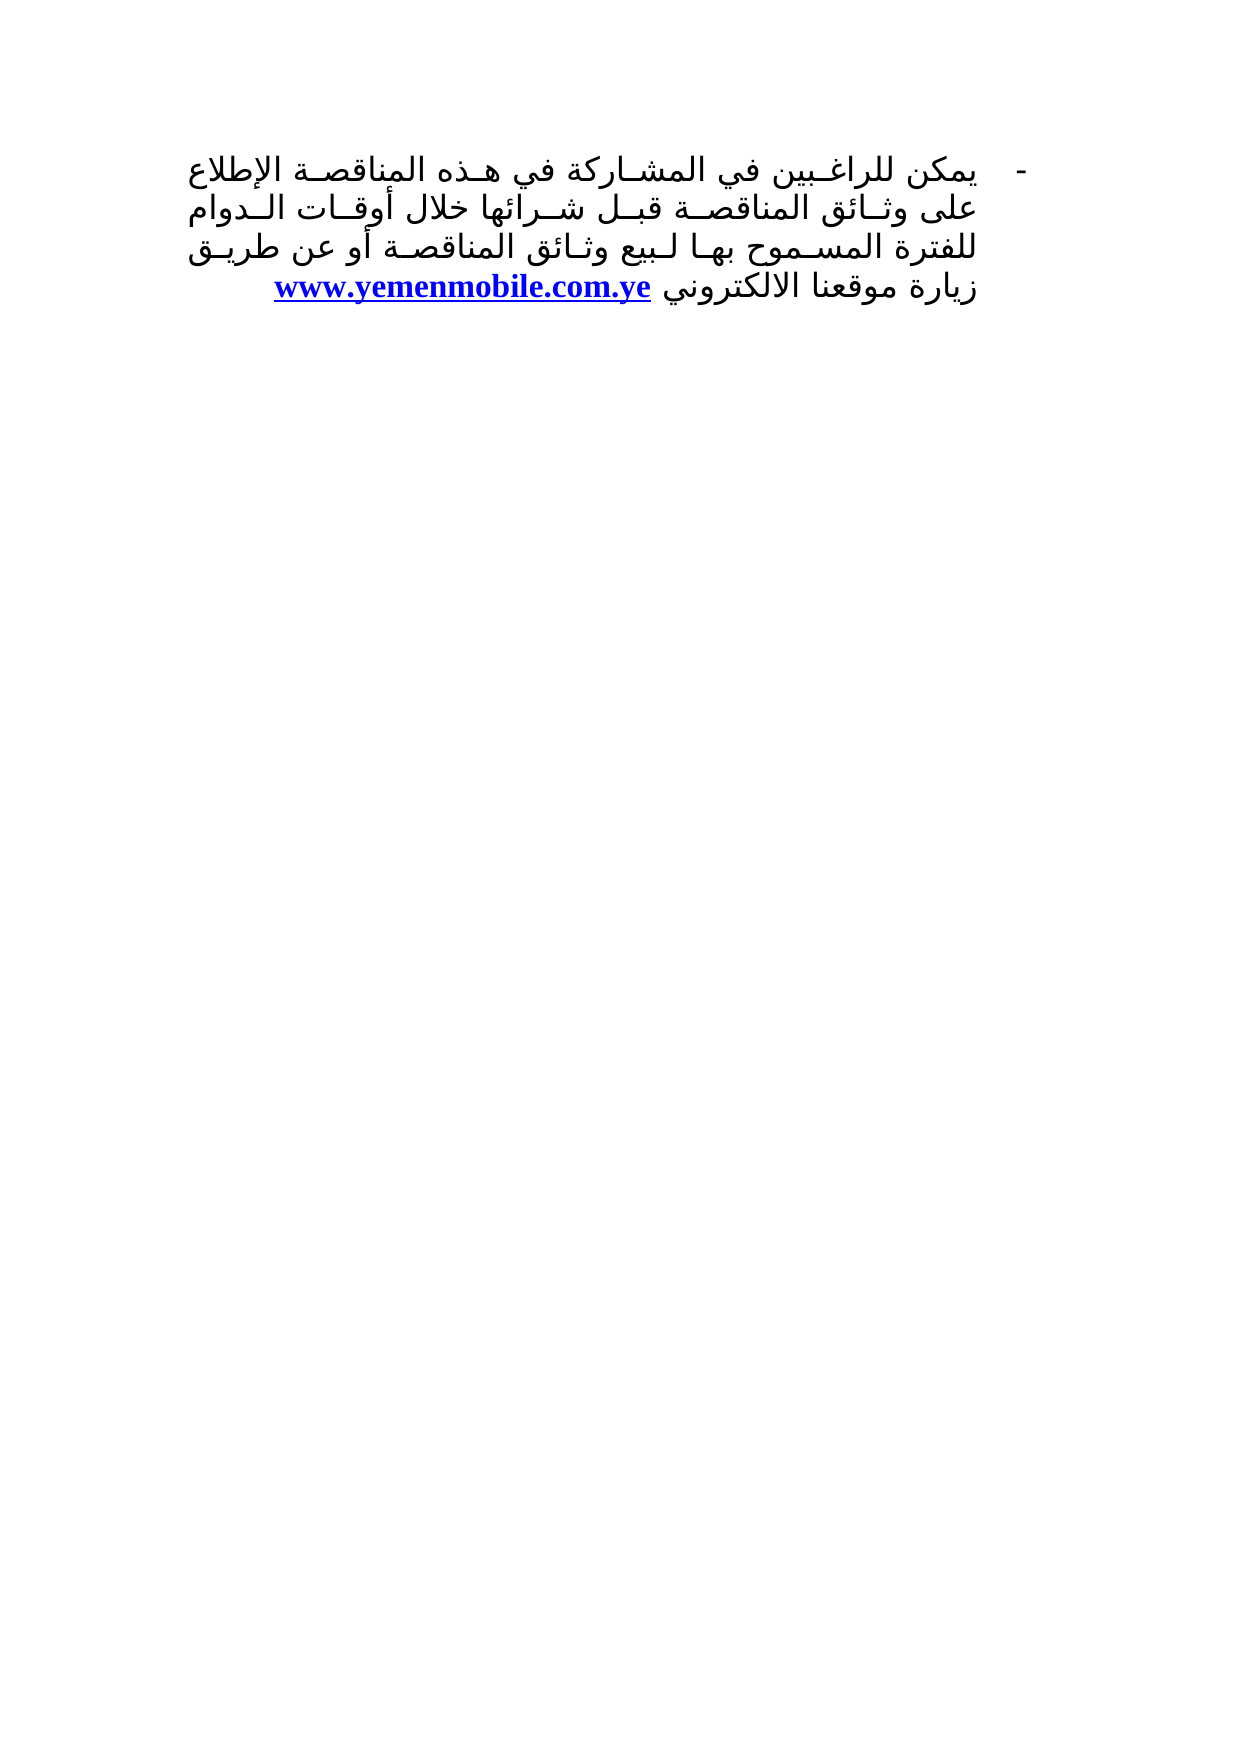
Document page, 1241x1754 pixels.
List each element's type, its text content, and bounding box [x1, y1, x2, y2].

list يمكن للراغبين في المشاركة في هذه المناقصة الإطلاع على وثائق المناقصة قبل شرائها خلال أوقات الدوام للفترة المسموح بها لبيع وثائق المناقصة أو عن طريق زيارة موقعنا الالكتروني www.yemenmobile.com.ye [187, 150, 1015, 306]
